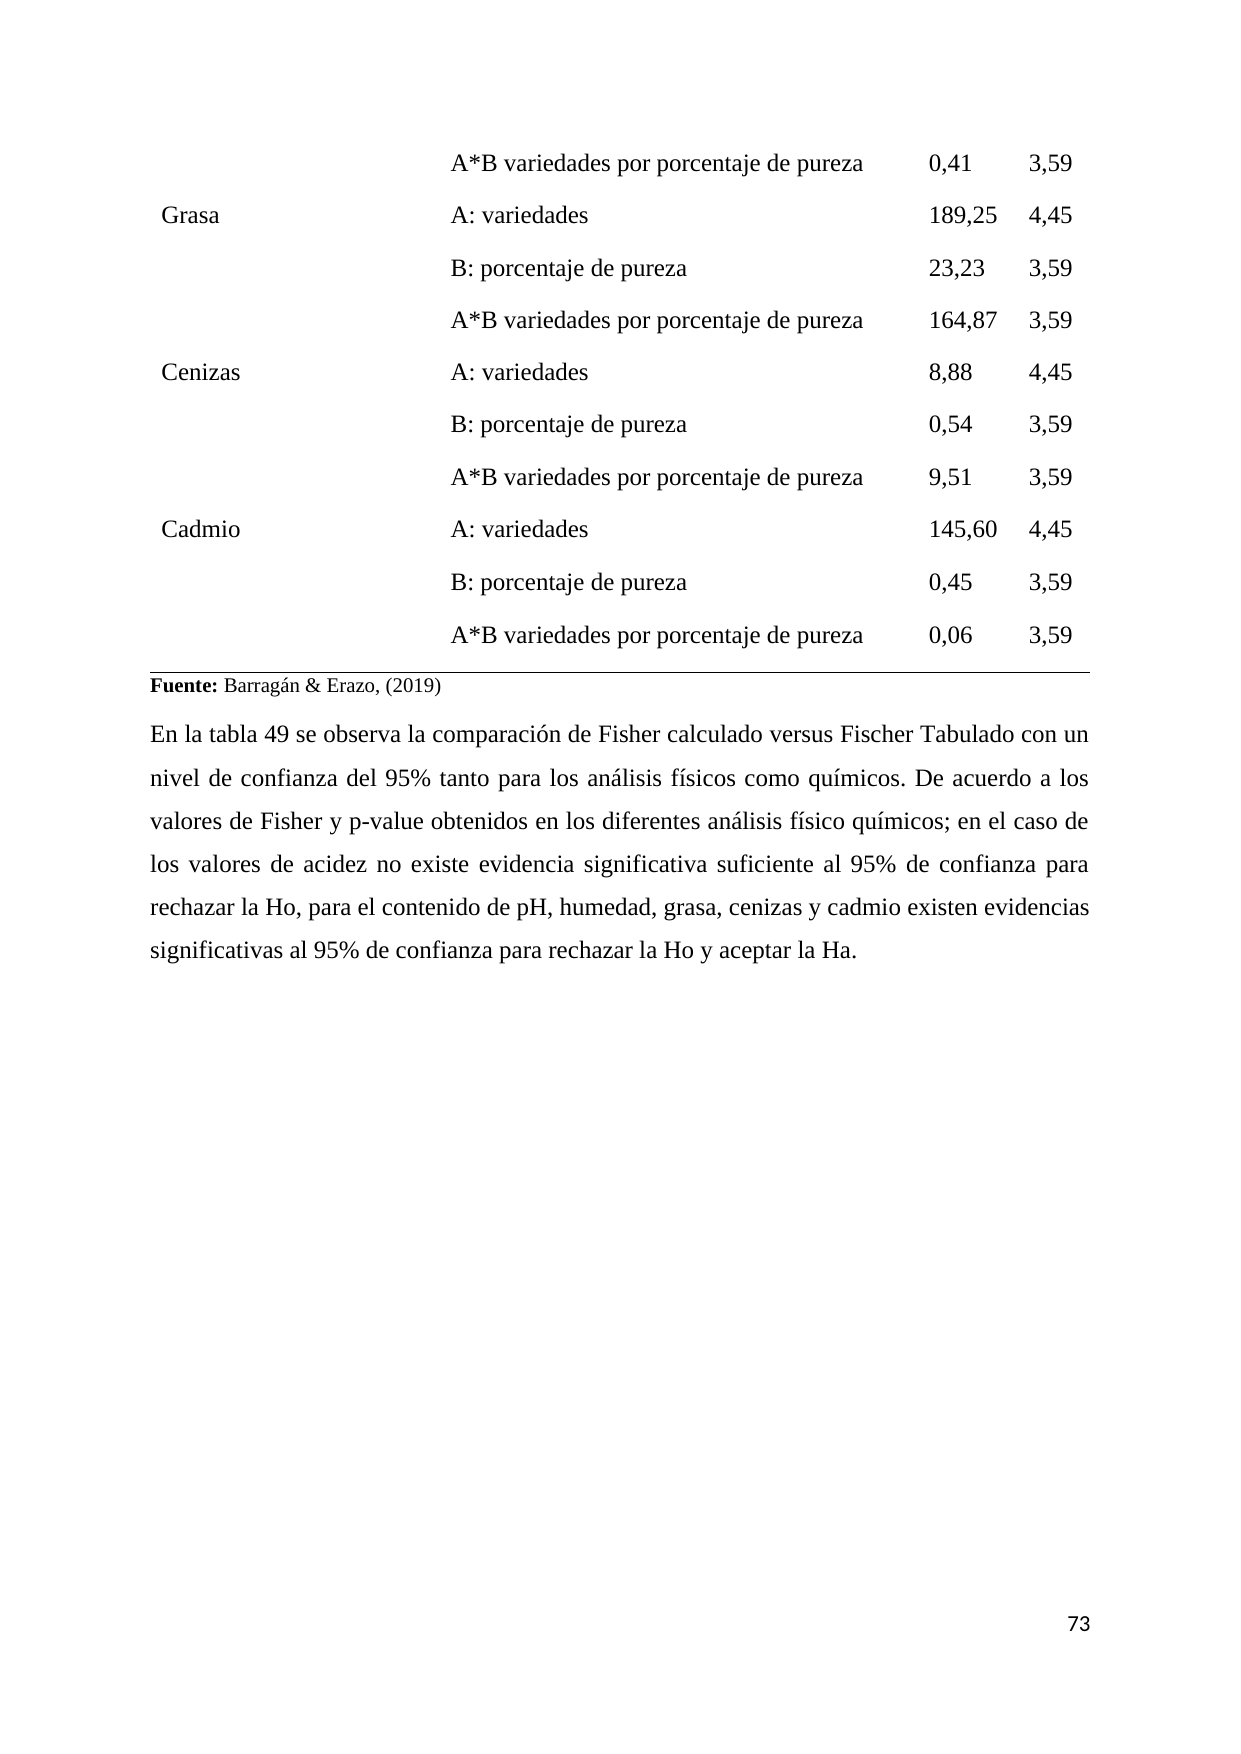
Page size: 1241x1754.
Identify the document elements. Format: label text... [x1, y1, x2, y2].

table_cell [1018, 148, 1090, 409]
text En la tabla 49 se observa la comparación de Fisher calculado versus Fischer Tabulado con un nivel de confianza del 95% tanto para los análisis físicos como químicos. De acuerdo a los valores de Fisher y p-value obtenidos en los diferentes análisis físico químicos; en el caso de los valores de acidez no existe evidencia significativa suficiente al 95% de confianza para rechazar la Ho, para el contenido de pH, humedad, grasa, cenizas y cadmio existen evidencias significativas al 95% de confianza para rechazar la Ho y aceptar la Ha. [150, 719, 1090, 964]
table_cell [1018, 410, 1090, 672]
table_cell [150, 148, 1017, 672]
text Fuente: Barragán & Erazo, (2019) [150, 673, 1090, 697]
